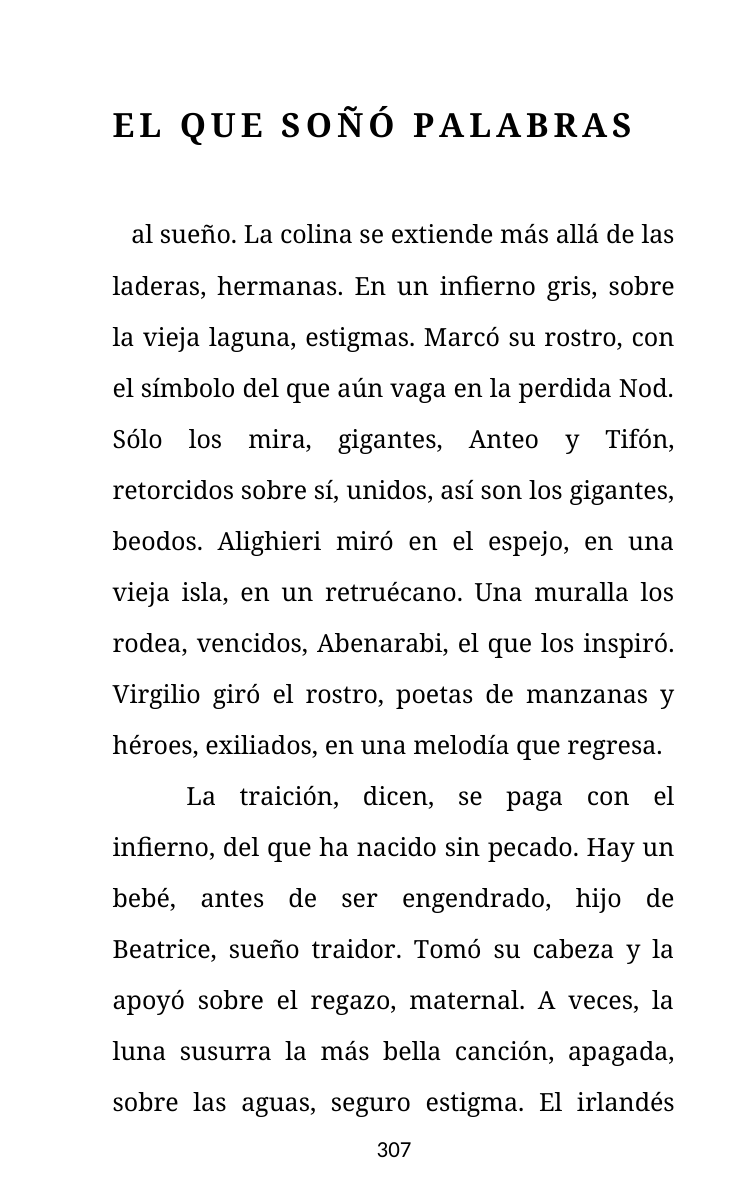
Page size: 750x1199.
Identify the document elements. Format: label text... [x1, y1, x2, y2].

subtitle El que soñó palabras [112, 102, 675, 147]
text al sueño. La colina se extiende más allá de las laderas, hermanas. En un infierno gris, sobre la vieja laguna, estigmas. Marcó su rostro, con el símbolo del que aún vaga en la perdida Nod. Sólo los mira, gigantes, Anteo y Tifón, retorcidos sobre sí, unidos, así son los gigantes, beodos. Alighieri miró en el espejo, en una vieja isla, en un retruécano. Una muralla los rodea, vencidos, Abenarabi, el que los inspiró. Virgilio giró el rostro, poetas de manzanas y héroes, exiliados, en una melodía que regresa. [112, 217, 675, 762]
